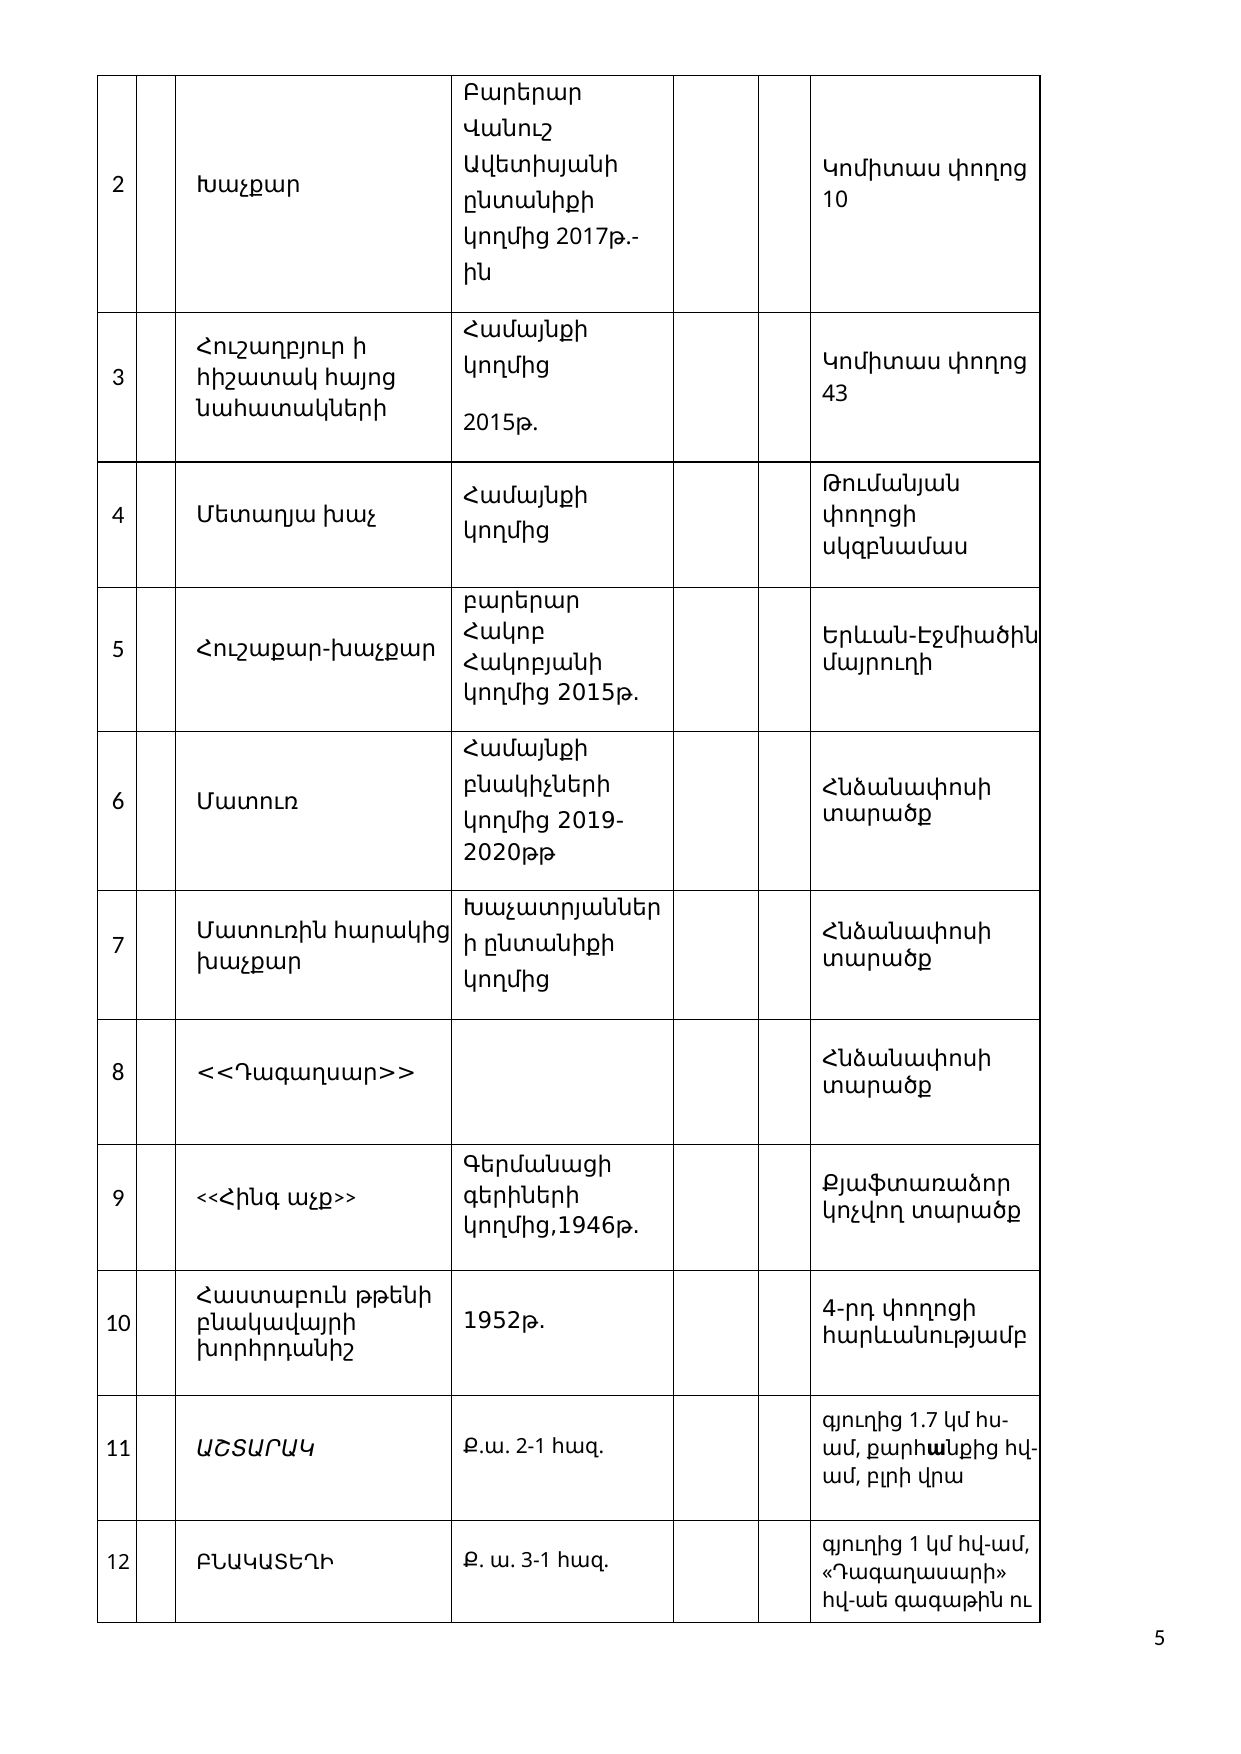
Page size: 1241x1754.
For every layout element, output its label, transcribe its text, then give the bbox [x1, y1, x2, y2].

table_cell [137, 1020, 175, 1144]
table_cell [137, 1396, 175, 1520]
table_cell Համայնքի կողմից 2015թ. [452, 313, 673, 461]
table_cell [674, 1020, 758, 1144]
table_cell Հնձանափոսի տարածք [811, 1020, 1039, 1144]
table_cell [759, 463, 810, 587]
table_cell 4 [98, 463, 136, 587]
table_cell [137, 313, 175, 461]
table_cell [674, 1145, 758, 1269]
table_cell [137, 76, 175, 312]
table_cell [137, 1145, 175, 1269]
table_cell [137, 588, 175, 731]
table_cell [759, 1145, 810, 1269]
table_cell 4-րդ փողոցի հարևանությամբ [811, 1271, 1039, 1395]
table_cell [674, 588, 758, 731]
table_cell Մատուռին հարակից խաչքար [176, 891, 451, 1019]
table_cell Թումանյան փողոցի սկզբնամաս [811, 463, 1039, 587]
table_cell [137, 1521, 175, 1622]
table_cell [759, 76, 810, 312]
table_cell Մետաղյա խաչ [176, 463, 451, 587]
table_cell 7 [98, 891, 136, 1019]
table_cell 8 [98, 1020, 136, 1144]
table_cell [674, 76, 758, 312]
table_cell 2 [98, 76, 136, 312]
table_cell [674, 891, 758, 1019]
table_cell 9 [98, 1145, 136, 1269]
table_cell Կոմիտաս փողոց 43 [811, 313, 1039, 461]
table_cell 10 [98, 1271, 136, 1395]
table_cell [759, 1020, 810, 1144]
table_cell Երևան-Էջմիածին մայրուղի [811, 588, 1039, 731]
table_cell Հնձանափոսի տարածք [811, 732, 1039, 890]
table_cell [137, 463, 175, 587]
table_cell գյուղից 1.7 կմ հս-ամ, քարհանքից հվ-ամ, բլրի վրա [811, 1396, 1039, 1520]
table_cell ԱՇՏԱՐԱԿ [176, 1396, 451, 1520]
table_cell [674, 1521, 758, 1622]
table_cell 6 [98, 732, 136, 890]
table_cell Կոմիտաս փողոց 10 [811, 76, 1039, 312]
table_cell Ք. ա. 3-1 հազ. [452, 1521, 673, 1622]
table_cell Գերմանացի գերիների կողմից,1946թ. [452, 1145, 673, 1269]
table_cell [759, 588, 810, 731]
table_cell [674, 732, 758, 890]
table_cell [674, 463, 758, 587]
table_cell [759, 1396, 810, 1520]
table_cell Խաչքար [176, 76, 451, 312]
table_cell [137, 891, 175, 1019]
table_cell Քյաֆտառաձոր կոչվող տարածք [811, 1145, 1039, 1269]
table_cell Հնձանափոսի տարածք [811, 891, 1039, 1019]
table_cell 12 [98, 1521, 136, 1622]
table_cell [674, 1396, 758, 1520]
table_cell ԲՆԱԿԱՏԵՂԻ [176, 1521, 451, 1622]
table_cell [759, 732, 810, 890]
table_cell Հուշաքար-խաչքար [176, 588, 451, 731]
table_cell [137, 1271, 175, 1395]
table_cell բարերար Հակոբ Հակոբյանի կողմից 2015թ. [452, 588, 673, 731]
table_cell Համայնքի կողմից [452, 463, 673, 587]
table_cell [137, 732, 175, 890]
table_cell Բարերար Վանուշ Ավետիսյանի ընտանիքի կողմից 2017թ.-ին [452, 76, 673, 312]
table_cell 1952թ․ [452, 1271, 673, 1395]
table_cell Մատուռ [176, 732, 451, 890]
table_cell [759, 313, 810, 461]
table_cell [674, 313, 758, 461]
table_cell [759, 891, 810, 1019]
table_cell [811, 1521, 1039, 1622]
table_cell 3 [98, 313, 136, 461]
table_cell [674, 1271, 758, 1395]
table_cell Համայնքի բնակիչների կողմից 2019-2020թթ [452, 732, 673, 890]
table_cell <<Դագաղսար>> [176, 1020, 451, 1144]
table_cell 11 [98, 1396, 136, 1520]
table_cell Հուշաղբյուր ի հիշատակ հայոց նահատակների [176, 313, 451, 461]
table_cell Ք.ա. 2-1 հազ. [452, 1396, 673, 1520]
table_cell Խաչատրյանների ընտանիքի կողմից [452, 891, 673, 1019]
table_cell [452, 1020, 673, 1144]
table_cell <<Հինգ աչք>> [176, 1145, 451, 1269]
table_cell [759, 1521, 810, 1622]
table_cell [759, 1271, 810, 1395]
table_cell 5 [98, 588, 136, 731]
table_cell Հաստաբուն թթենի բնակավայրի խորհրդանիշ [176, 1271, 451, 1395]
